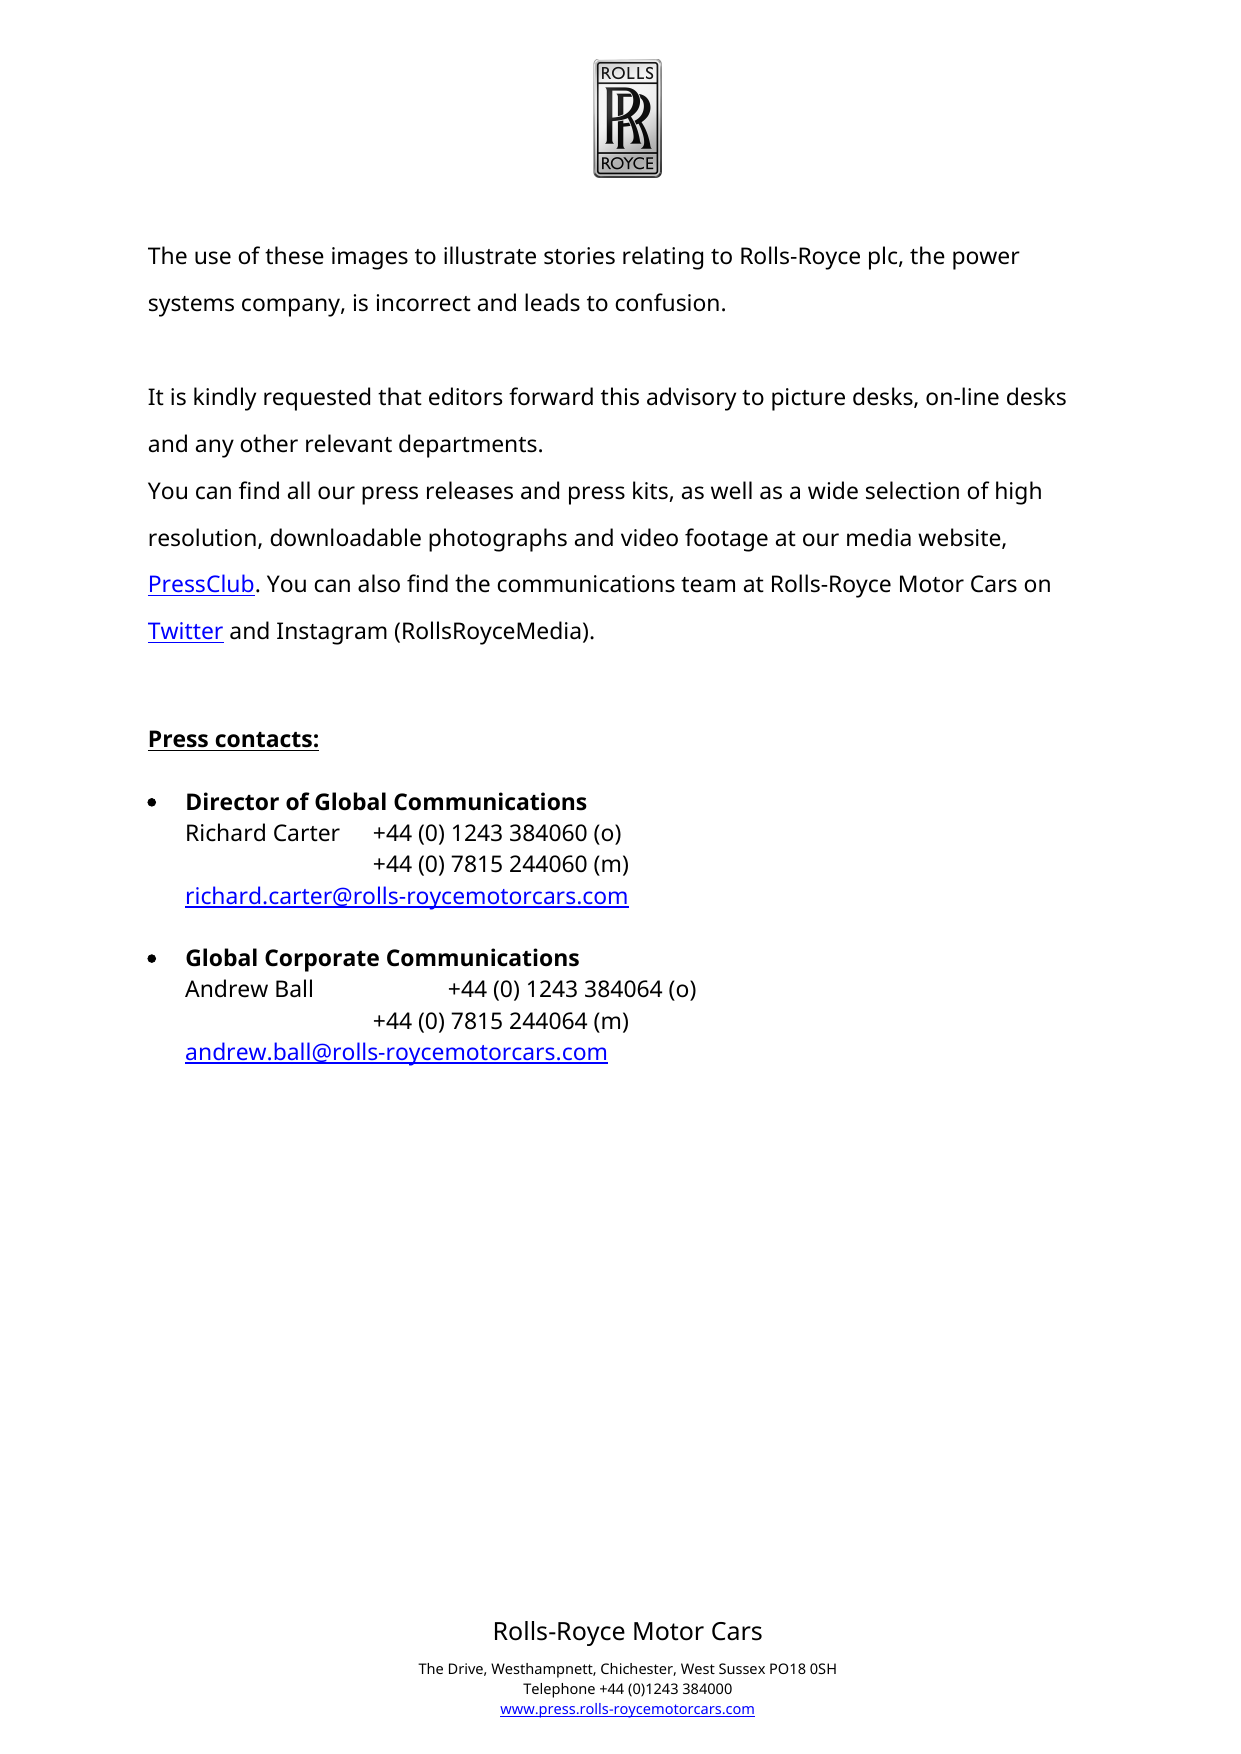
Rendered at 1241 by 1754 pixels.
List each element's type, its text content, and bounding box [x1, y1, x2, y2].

text Richard Carter +44 (0) 1243 384060 (o) [185, 817, 1107, 848]
text Press contacts: [148, 723, 1107, 755]
text Andrew Ball +44 (0) 1243 384064 (o) [148, 973, 1107, 1005]
list Global Corporate Communications [148, 942, 1107, 973]
list Director of Global Communications [148, 786, 1107, 817]
text andrew.ball@rolls-roycemotorcars.com [148, 1036, 1107, 1067]
text You can find all our press releases and press kits, as well as a wide selection of high resolution, downloadable photographs and video footage at our media website, PressClub. You can also find the communications team at Rolls-Royce Motor Cars on Twitter and Instagram (RollsRoyceMedia). [148, 475, 1107, 647]
picture [593, 59, 662, 178]
text The use of these images to illustrate stories relating to Rolls-Royce plc, the power systems company, is incorrect and leads to confusion. [148, 240, 1107, 318]
text +44 (0) 7815 244060 (m) [185, 848, 1107, 880]
text +44 (0) 7815 244064 (m) [148, 1005, 1107, 1036]
text It is kindly requested that editors forward this advisory to picture desks, on-line desks and any other relevant departments. [148, 381, 1107, 459]
text richard.carter@rolls-roycemotorcars.com [185, 880, 1107, 911]
